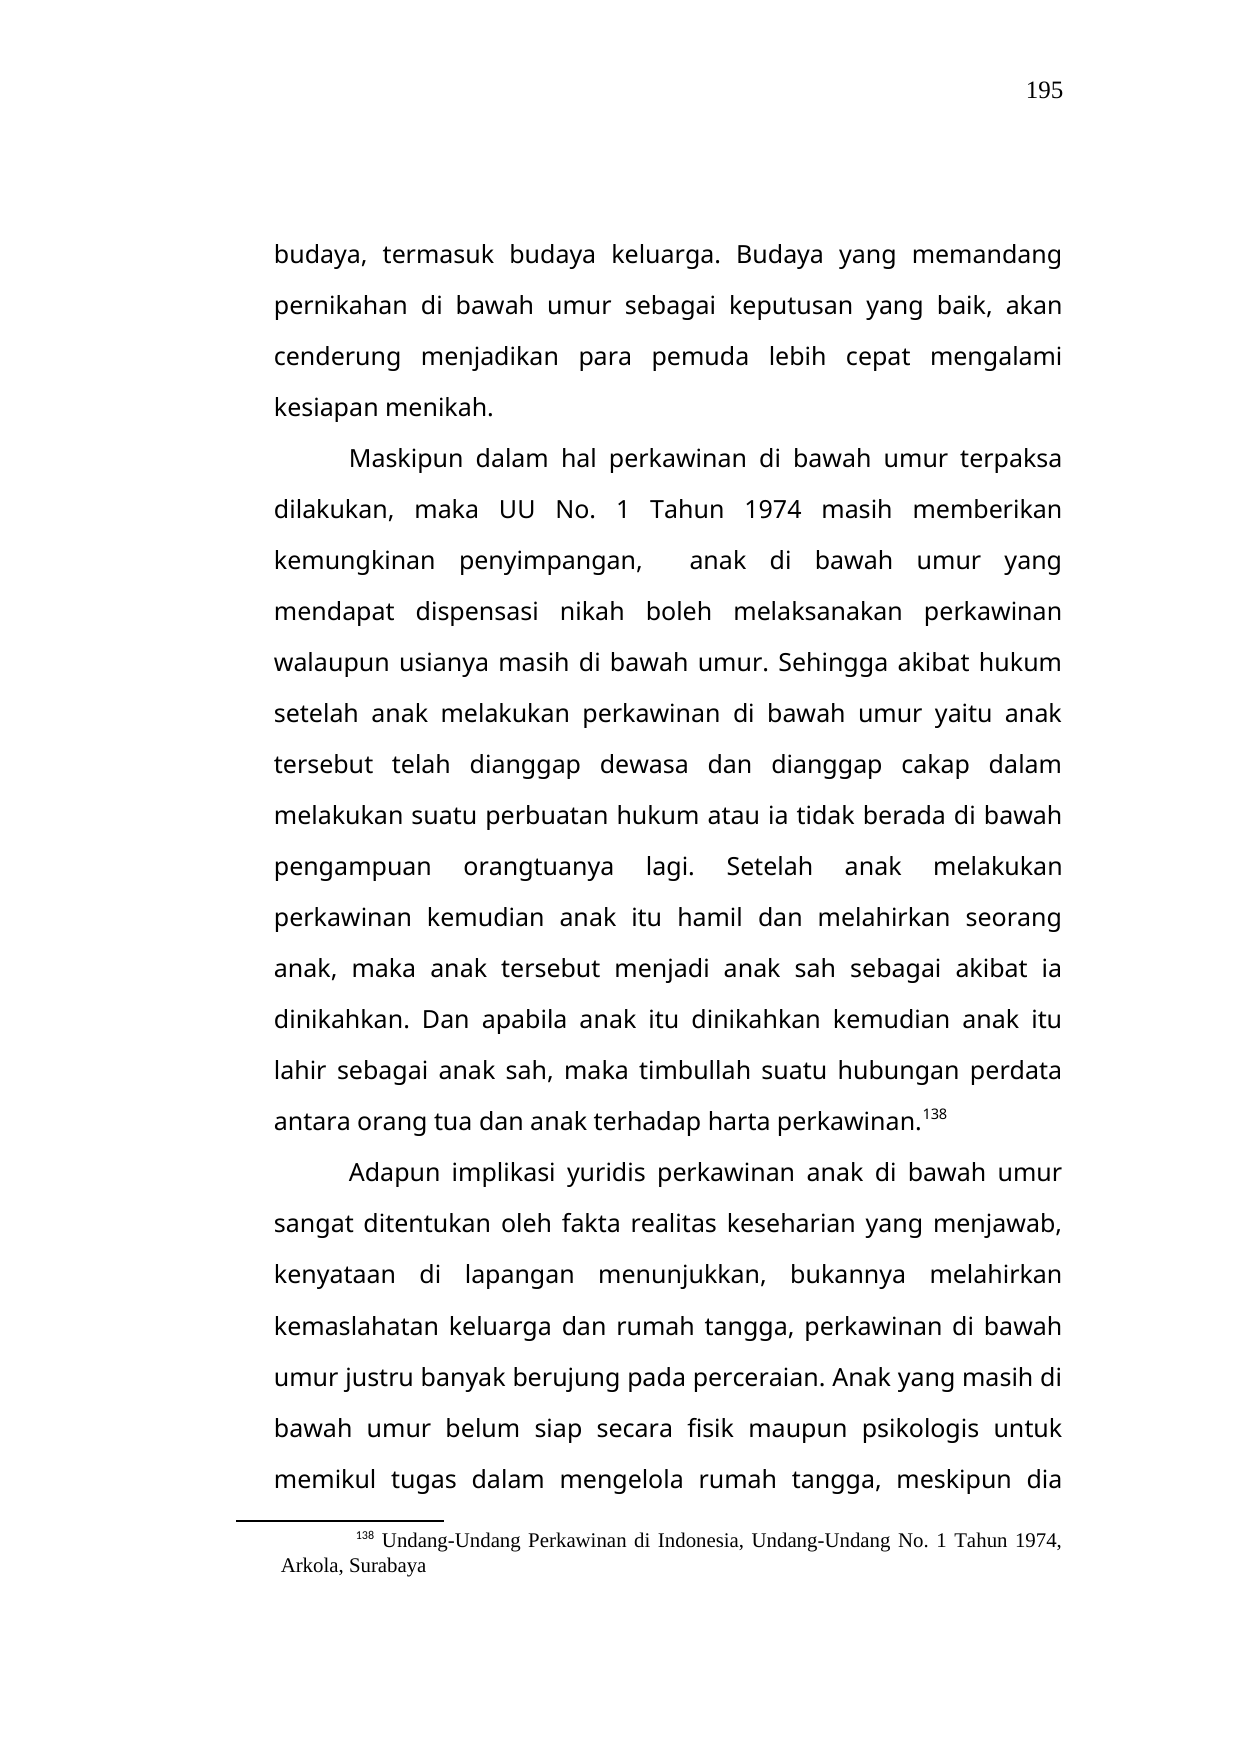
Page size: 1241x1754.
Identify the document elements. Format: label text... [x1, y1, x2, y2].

text Maskipun dalam hal perkawinan di bawah umur terpaksa dilakukan, maka UU No. 1 Tahun 1974 masih memberikan kemungkinan penyimpangan, anak di bawah umur yang mendapat dispensasi nikah boleh melaksanakan perkawinan walaupun usianya masih di bawah umur. Sehingga akibat hukum setelah anak melakukan perkawinan di bawah umur yaitu anak tersebut telah dianggap dewasa dan dianggap cakap dalam melakukan suatu perbuatan hukum atau ia tidak berada di bawah pengampuan orangtuanya lagi. Setelah anak melakukan perkawinan kemudian anak itu hamil dan melahirkan seorang anak, maka anak tersebut menjadi anak sah sebagai akibat ia dinikahkan. Dan apabila anak itu dinikahkan kemudian anak itu lahir sebagai anak sah, maka timbullah suatu hubungan perdata antara orang tua dan anak terhadap harta perkawinan. [274, 440, 1063, 1138]
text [274, 236, 1063, 423]
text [274, 1155, 1063, 1495]
